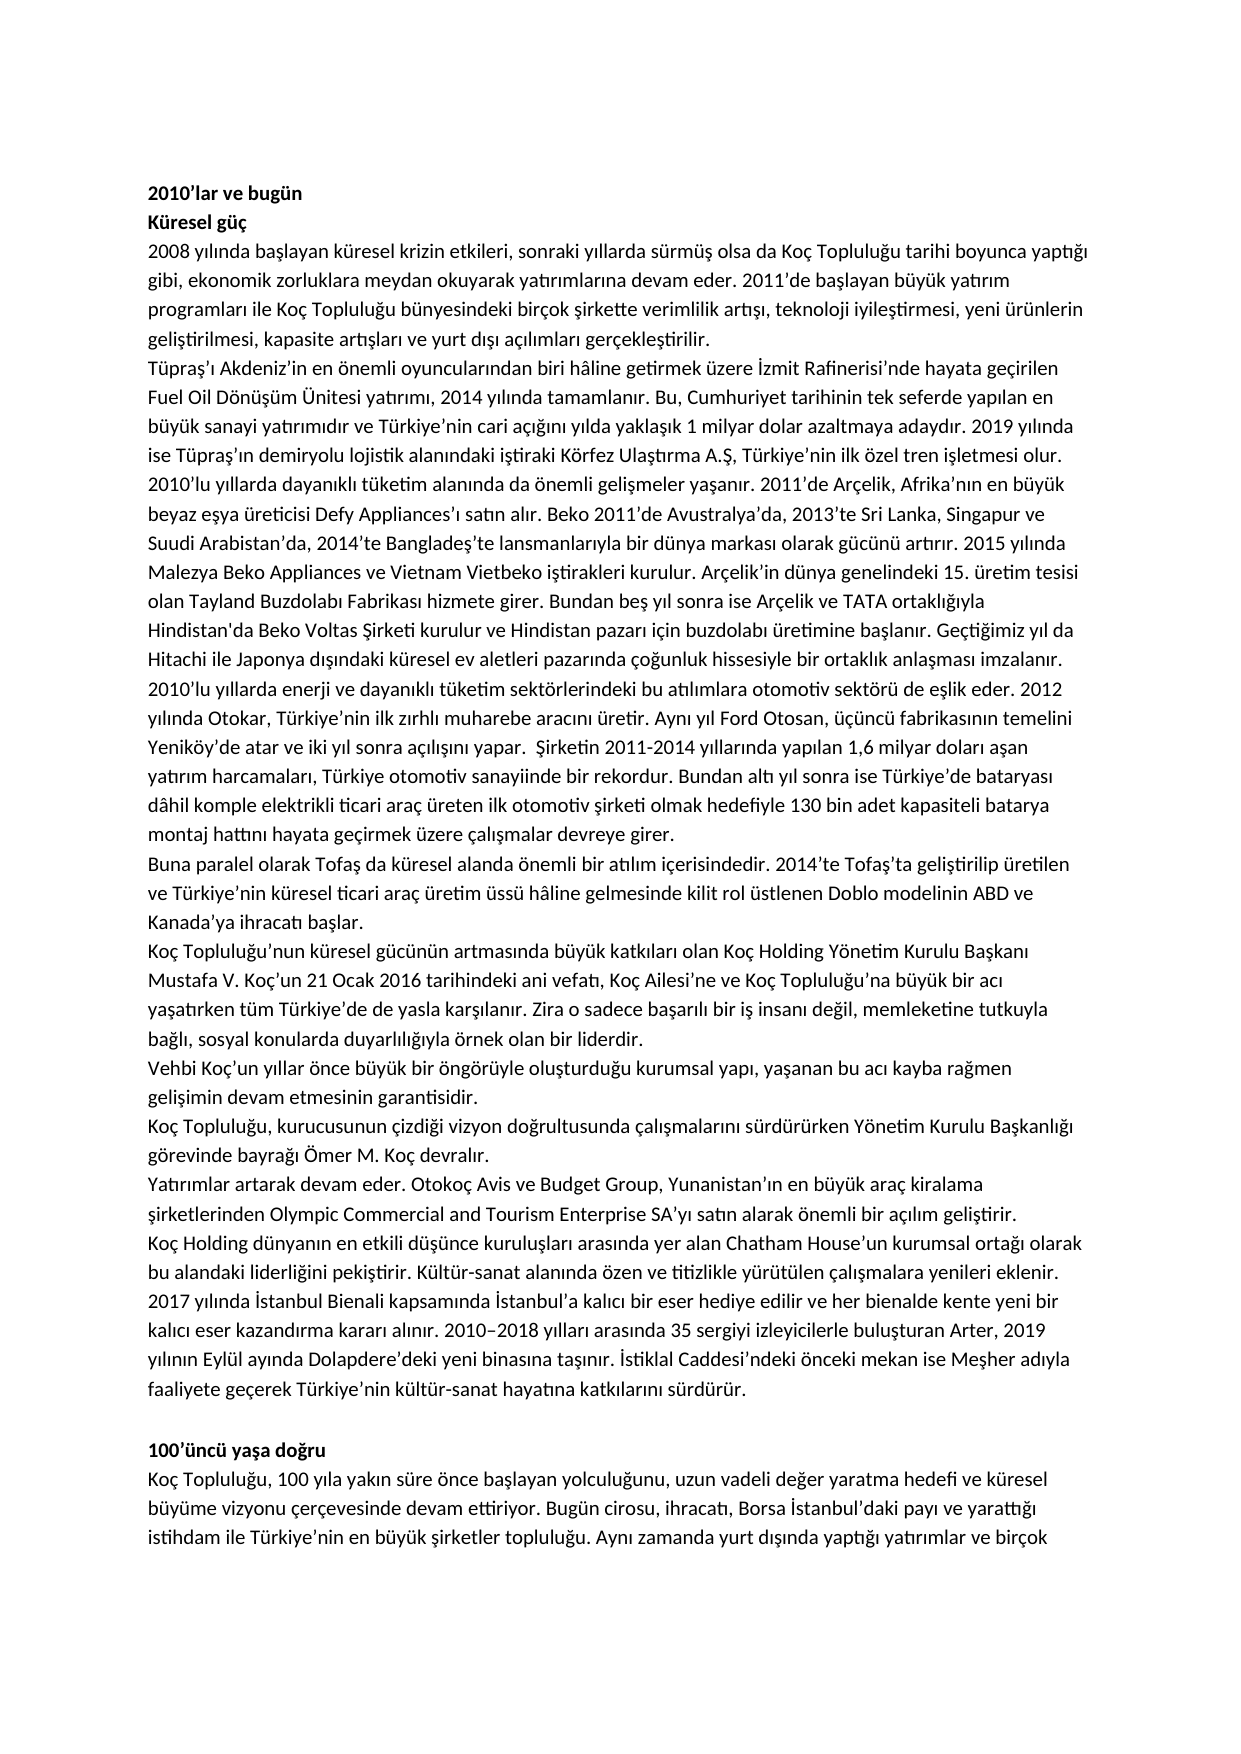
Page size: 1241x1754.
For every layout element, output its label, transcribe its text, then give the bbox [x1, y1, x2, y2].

text Tüpraş’ı Akdeniz’in en önemli oyuncularından biri hâline getirmek üzere İzmit Rafinerisi’nde hayata geçirilen Fuel Oil Dönüşüm Ünitesi yatırımı, 2014 yılında tamamlanır. Bu, Cumhuriyet tarihinin tek seferde yapılan en büyük sanayi yatırımıdır ve Türkiye’nin cari açığını yılda yaklaşık 1 milyar dolar azaltmaya adaydır. 2019 yılında ise Tüpraş’ın demiryolu lojistik alanındaki iştiraki Körfez Ulaştırma A.Ş, Türkiye’nin ilk özel tren işletmesi olur. [148, 355, 1092, 468]
text 2008 yılında başlayan küresel krizin etkileri, sonraki yıllarda sürmüş olsa da Koç Topluluğu tarihi boyunca yaptığı gibi, ekonomik zorluklara meydan okuyarak yatırımlarına devam eder. 2011’de başlayan büyük yatırım programları ile Koç Topluluğu bünyesindeki birçok şirkette verimlilik artışı, teknoloji iyileştirmesi, yeni ürünlerin geliştirilmesi, kapasite artışları ve yurt dışı açılımları gerçekleştirilir. [148, 238, 1092, 351]
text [148, 1466, 1092, 1550]
text Yatırımlar artarak devam eder. Otokoç Avis ve Budget Group, Yunanistan’ın en büyük araç kiralama şirketlerinden Olympic Commercial and Tourism Enterprise SA’yı satın alarak önemli bir açılım geliştirir. [148, 1172, 1092, 1226]
text Vehbi Koç’un yıllar önce büyük bir öngörüyle oluşturduğu kurumsal yapı, yaşanan bu acı kayba rağmen gelişimin devam etmesinin garantisidir. [148, 1055, 1092, 1109]
text Buna paralel olarak Tofaş da küresel alanda önemli bir atılım içerisindedir. 2014’te Tofaş’ta geliştirilip üretilen ve Türkiye’nin küresel ticari araç üretim üssü hâline gelmesinde kilit rol üstlenen Doblo modelinin ABD ve Kanada’ya ihracatı başlar. [148, 851, 1092, 934]
text Koç Topluluğu’nun küresel gücünün artmasında büyük katkıları olan Koç Holding Yönetim Kurulu Başkanı Mustafa V. Koç’un 21 Ocak 2016 tarihindeki ani vefatı, Koç Ailesi’ne ve Koç Topluluğu’na büyük bir acı yaşatırken tüm Türkiye’de de yasla karşılanır. Zira o sadece başarılı bir iş insanı değil, memleketine tutkuyla bağlı, sosyal konularda duyarlılığıyla örnek olan bir liderdir. [148, 938, 1092, 1051]
text Küresel güç [148, 209, 1092, 234]
text Koç Holding dünyanın en etkili düşünce kuruluşları arasında yer alan Chatham House’un kurumsal ortağı olarak bu alandaki liderliğini pekiştirir. Kültür-sanat alanında özen ve titizlikle yürütülen çalışmalara yenileri eklenir. 2017 yılında İstanbul Bienali kapsamında İstanbul’a kalıcı bir eser hediye edilir ve her bienalde kente yeni bir kalıcı eser kazandırma kararı alınır. 2010–2018 yılları arasında 35 sergiyi izleyicilerle buluşturan Arter, 2019 yılının Eylül ayında Dolapdere’deki yeni binasına taşınır. İstiklal Caddesi’ndeki önceki mekan ise Meşher adıyla faaliyete geçerek Türkiye’nin kültür-sanat hayatına katkılarını sürdürür. [148, 1230, 1092, 1401]
text 2010’lu yıllarda enerji ve dayanıklı tüketim sektörlerindeki bu atılımlara otomotiv sektörü de eşlik eder. 2012 yılında Otokar, Türkiye’nin ilk zırhlı muharebe aracını üretir. Aynı yıl Ford Otosan, üçüncü fabrikasının temelini Yeniköy’de atar ve iki yıl sonra açılışını yapar. Şirketin 2011-2014 yıllarında yapılan 1,6 milyar doları aşan yatırım harcamaları, Türkiye otomotiv sanayiinde bir rekordur. Bundan altı yıl sonra ise Türkiye’de bataryası dâhil komple elektrikli ticari araç üreten ilk otomotiv şirketi olmak hedefiyle 130 bin adet kapasiteli batarya montaj hattını hayata geçirmek üzere çalışmalar devreye girer. [148, 676, 1092, 847]
text 100’üncü yaşa doğru [148, 1437, 1092, 1462]
text 2010’lu yıllarda dayanıklı tüketim alanında da önemli gelişmeler yaşanır. 2011’de Arçelik, Afrika’nın en büyük beyaz eşya üreticisi Defy Appliances’ı satın alır. Beko 2011’de Avustralya’da, 2013’te Sri Lanka, Singapur ve Suudi Arabistan’da, 2014’te Bangladeş’te lansmanlarıyla bir dünya markası olarak gücünü artırır. 2015 yılında Malezya Beko Appliances ve Vietnam Vietbeko iştirakleri kurulur. Arçelik’in dünya genelindeki 15. üretim tesisi olan Tayland Buzdolabı Fabrikası hizmete girer. Bundan beş yıl sonra ise Arçelik ve TATA ortaklığıyla Hindistan'da Beko Voltas Şirketi kurulur ve Hindistan pazarı için buzdolabı üretimine başlanır. Geçtiğimiz yıl da Hitachi ile Japonya dışındaki küresel ev aletleri pazarında çoğunluk hissesiyle bir ortaklık anlaşması imzalanır. [148, 472, 1092, 672]
text 2010’lar ve bugün [148, 180, 1092, 205]
text Koç Topluluğu, kurucusunun çizdiği vizyon doğrultusunda çalışmalarını sürdürürken Yönetim Kurulu Başkanlığı görevinde bayrağı Ömer M. Koç devralır. [148, 1113, 1092, 1168]
